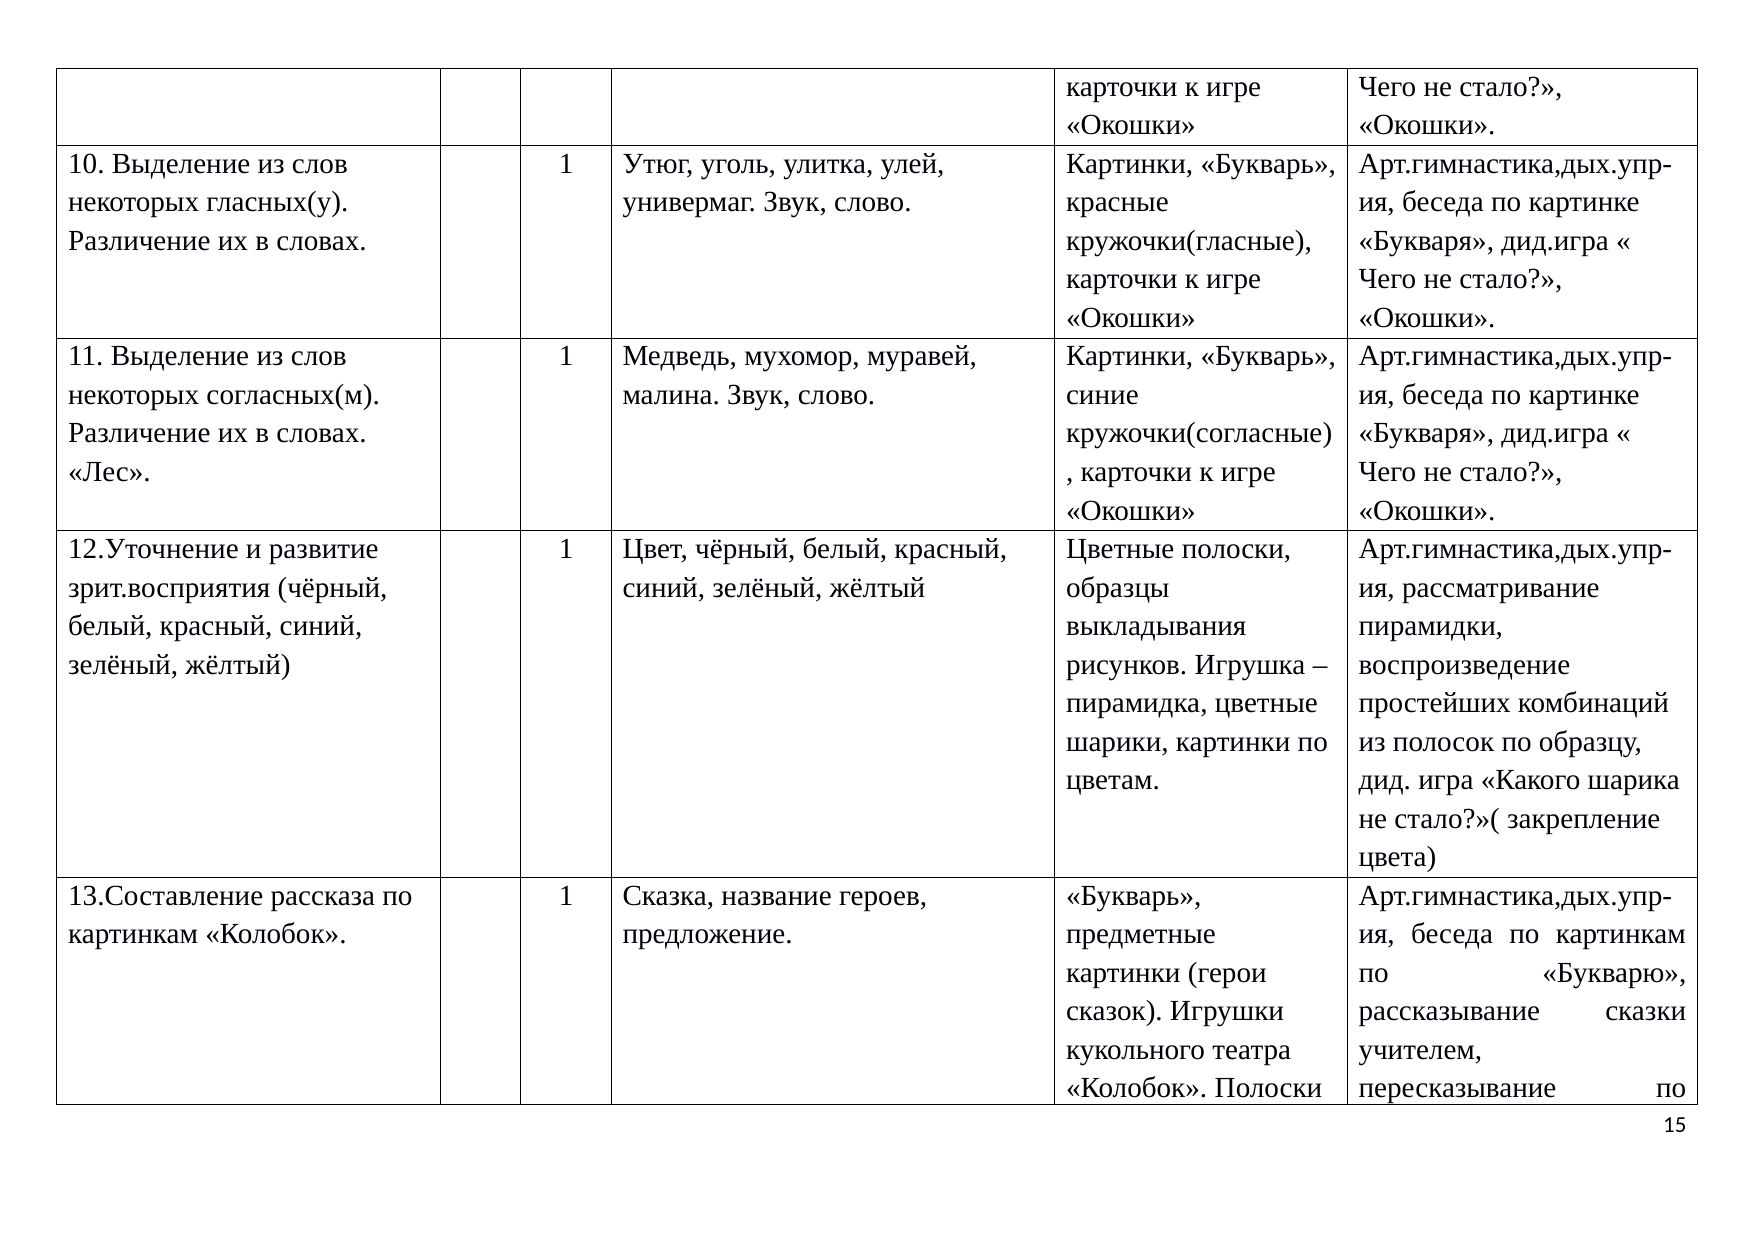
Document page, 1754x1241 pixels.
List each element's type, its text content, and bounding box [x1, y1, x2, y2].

table_cell Арт.гимнастика,дых.упр-ия, рассматривание пирамидки, воспроизведение простейших комбинаций из полосок по образцу, дид. игра «Какого шарика не стало?»( закрепление цвета) [1348, 531, 1697, 877]
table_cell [1348, 878, 1697, 1104]
table_cell 11. Выделение из слов некоторых согласных(м). Различение их в словах. «Лес». [57, 339, 440, 530]
table_cell Медведь, мухомор, муравей, малина. Звук, слово. [612, 339, 1054, 530]
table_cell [1348, 69, 1697, 145]
table_cell [441, 531, 520, 877]
table_cell Цветные полоски, образцы выкладывания рисунков. Игрушка –пирамидка, цветные шарики, картинки по цветам. [1055, 531, 1347, 877]
table_cell 10. Выделение из слов некоторых гласных(у). Различение их в словах. [57, 146, 440, 337]
table_cell 1 [521, 146, 611, 337]
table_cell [612, 69, 1054, 145]
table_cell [57, 878, 440, 1104]
table_cell 1 [521, 531, 611, 877]
table_cell [441, 878, 520, 1104]
table_cell Утюг, уголь, улитка, улей, универмаг. Звук, слово. [612, 146, 1054, 337]
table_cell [1055, 878, 1347, 1104]
table_cell 12.Уточнение и развитие зрит.восприятия (чёрный, белый, красный, синий, зелёный, жёлтый) [57, 531, 440, 877]
table_cell Цвет, чёрный, белый, красный, синий, зелёный, жёлтый [612, 531, 1054, 877]
table_cell Арт.гимнастика,дых.упр-ия, беседа по картинке «Букваря», дид.игра « Чего не стало?», «Окошки». [1348, 146, 1697, 337]
table_cell [441, 146, 520, 337]
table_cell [1055, 69, 1347, 145]
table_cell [612, 878, 1054, 1104]
table_cell Картинки, «Букварь», синие кружочки(согласные), карточки к игре «Окошки» [1055, 339, 1347, 530]
table_cell 1 [521, 69, 611, 145]
table_cell [441, 339, 520, 530]
table_cell Картинки, «Букварь», красные кружочки(гласные), карточки к игре «Окошки» [1055, 146, 1347, 337]
table_cell 1 [521, 878, 611, 1104]
table_cell [441, 69, 520, 145]
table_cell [57, 69, 440, 145]
table_cell 1 [521, 339, 611, 530]
table_cell Арт.гимнастика,дых.упр-ия, беседа по картинке «Букваря», дид.игра « Чего не стало?», «Окошки». [1348, 339, 1697, 530]
